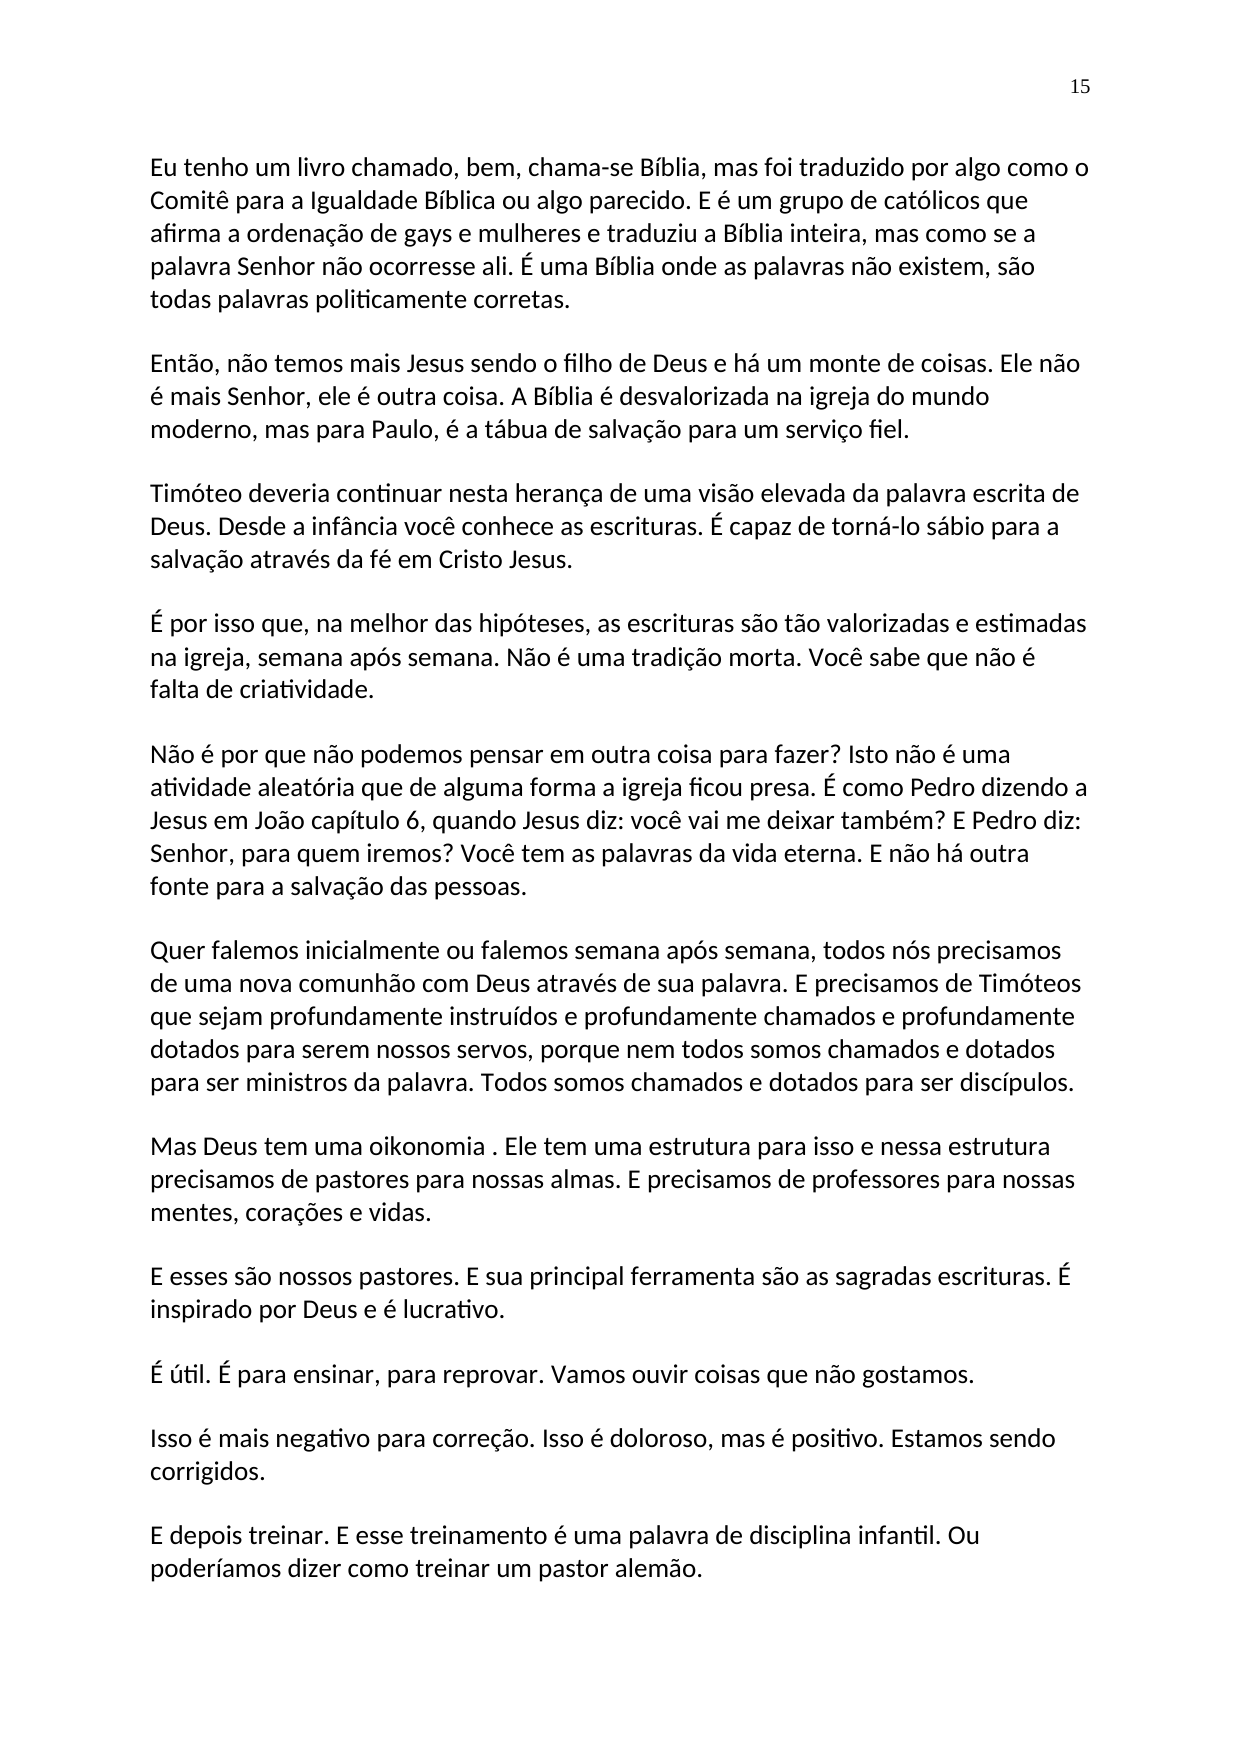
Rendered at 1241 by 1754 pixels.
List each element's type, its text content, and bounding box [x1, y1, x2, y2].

text É útil. É para ensinar, para reprovar. Vamos ouvir coisas que não gostamos. [150, 1357, 1090, 1390]
text É por isso que, na melhor das hipóteses, as escrituras são tão valorizadas e estimadas na igreja, semana após semana. Não é uma tradição morta. Você sabe que não é falta de criatividade. [150, 607, 1090, 706]
text E depois treinar. E esse treinamento é uma palavra de disciplina infantil. Ou poderíamos dizer como treinar um pastor alemão. [150, 1518, 1090, 1584]
text Timóteo deveria continuar nesta herança de uma visão elevada da palavra escrita de Deus. Desde a infância você conhece as escrituras. É capaz de torná-lo sábio para a salvação através da fé em Cristo Jesus. [150, 476, 1090, 576]
text Mas Deus tem uma oikonomia . Ele tem uma estrutura para isso e nessa estrutura precisamos de pastores para nossas almas. E precisamos de professores para nossas mentes, corações e vidas. [150, 1129, 1090, 1228]
text Então, não temos mais Jesus sendo o filho de Deus e há um monte de coisas. Ele não é mais Senhor, ele é outra coisa. A Bíblia é desvalorizada na igreja do mundo moderno, mas para Paulo, é a tábua de salvação para um serviço fiel. [150, 346, 1090, 445]
text Não é por que não podemos pensar em outra coisa para fazer? Isto não é uma atividade aleatória que de alguma forma a igreja ficou presa. É como Pedro dizendo a Jesus em João capítulo 6, quando Jesus diz: você vai me deixar também? E Pedro diz: Senhor, para quem iremos? Você tem as palavras da vida eterna. E não há outra fonte para a salvação das pessoas. [150, 737, 1090, 902]
text Isso é mais negativo para correção. Isso é doloroso, mas é positivo. Estamos sendo corrigidos. [150, 1421, 1090, 1487]
text Quer falemos inicialmente ou falemos semana após semana, todos nós precisamos de uma nova comunhão com Deus através de sua palavra. E precisamos de Timóteos que sejam profundamente instruídos e profundamente chamados e profundamente dotados para serem nossos servos, porque nem todos somos chamados e dotados para ser ministros da palavra. Todos somos chamados e dotados para ser discípulos. [150, 933, 1090, 1098]
text E esses são nossos pastores. E sua principal ferramenta são as sagradas escrituras. É inspirado por Deus e é lucrativo. [150, 1259, 1090, 1326]
text Eu tenho um livro chamado, bem, chama-se Bíblia, mas foi traduzido por algo como o Comitê para a Igualdade Bíblica ou algo parecido. E é um grupo de católicos que afirma a ordenação de gays e mulheres e traduziu a Bíblia inteira, mas como se a palavra Senhor não ocorresse ali. É uma Bíblia onde as palavras não existem, são todas palavras politicamente corretas. [150, 150, 1090, 315]
